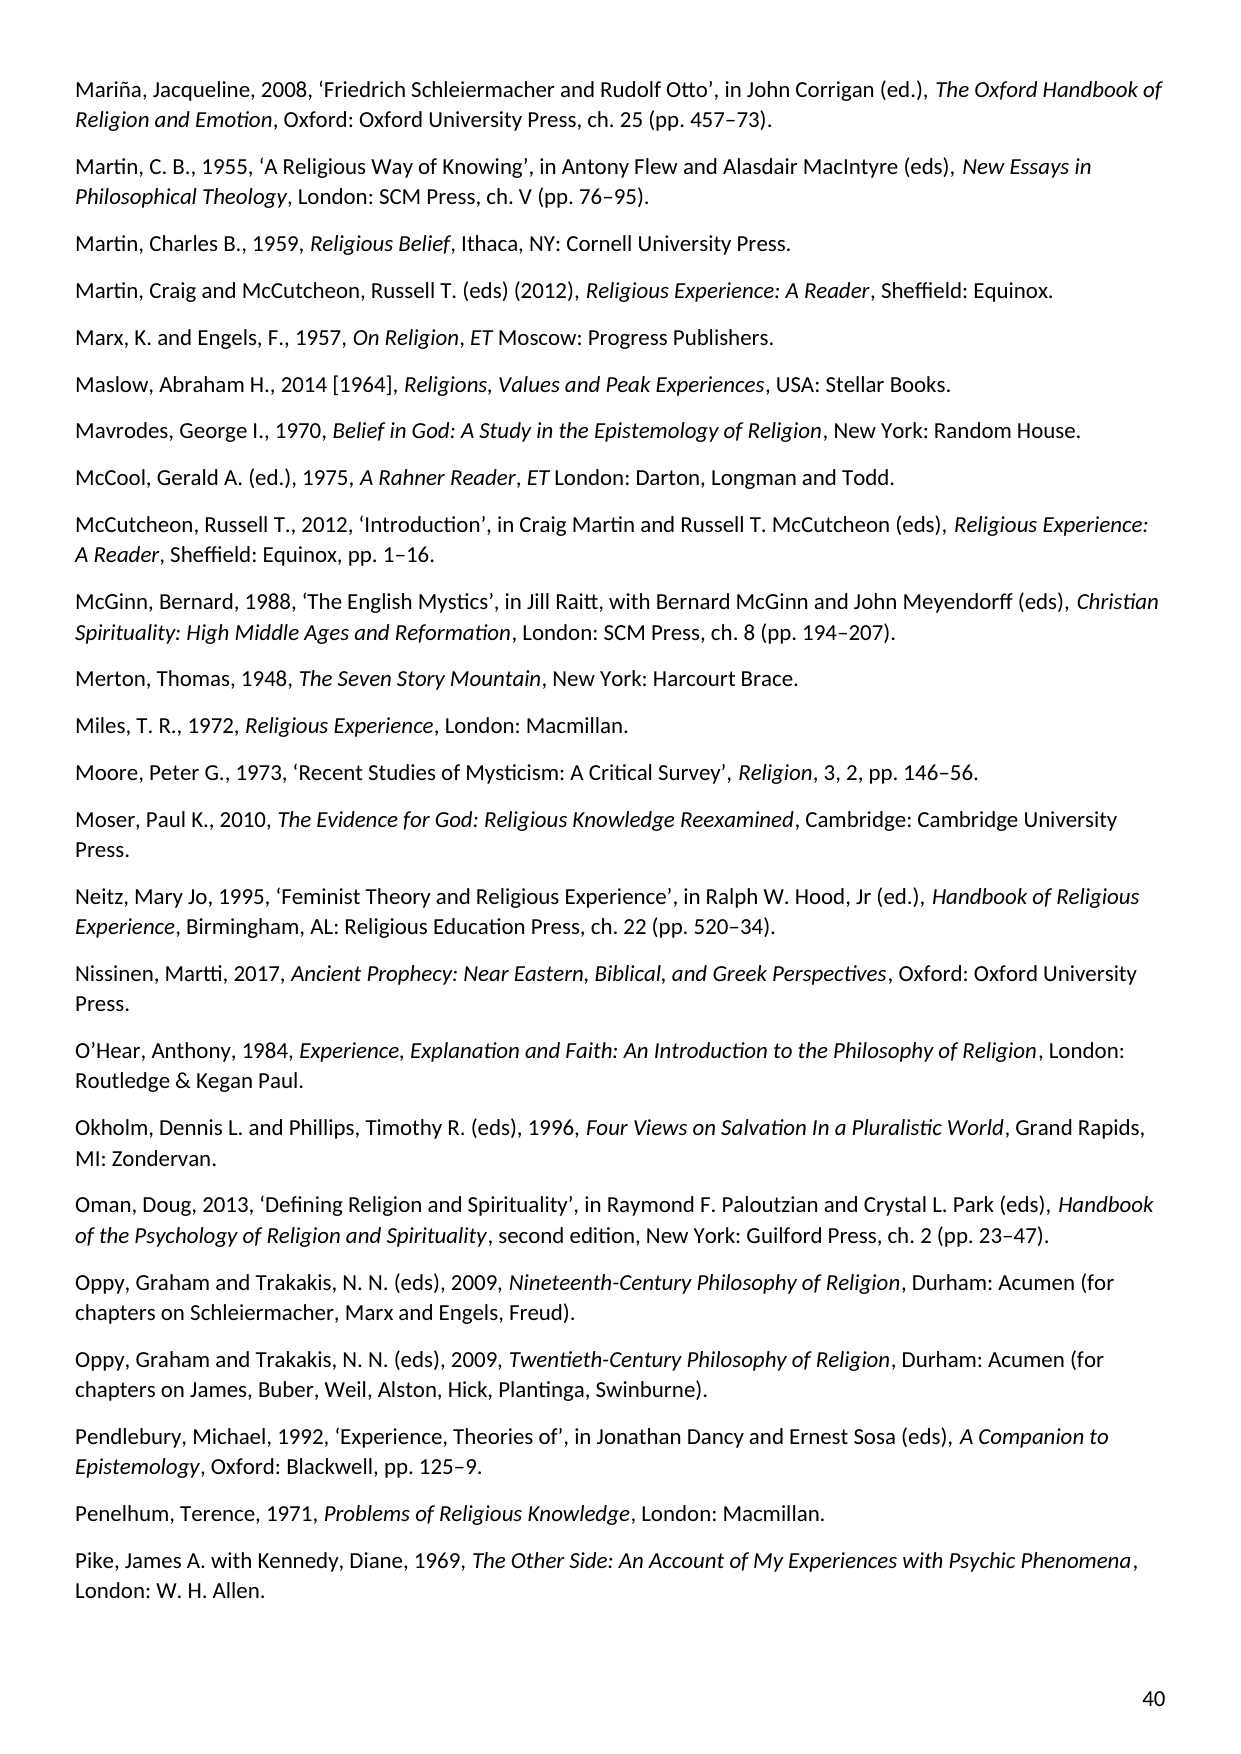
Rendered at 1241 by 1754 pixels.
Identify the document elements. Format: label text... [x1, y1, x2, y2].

text McCool, Gerald A. (ed.), 1975, A Rahner Reader, ET London: Darton, Longman and Todd. [75, 463, 1165, 492]
text Mariña, Jacqueline, 2008, ‘Friedrich Schleiermacher and Rudolf Otto’, in John Corrigan (ed.), The Oxford Handbook of Religion and Emotion, Oxford: Oxford University Press, ch. 25 (pp. 457‒73). [75, 75, 1165, 133]
text Pike, James A. with Kennedy, Diane, 1969, The Other Side: An Account of My Experiences with Psychic Phenomena, London: W. H. Allen. [75, 1546, 1165, 1604]
text Marx, K. and Engels, F., 1957, On Religion, ET Moscow: Progress Publishers. [75, 323, 1165, 351]
text Okholm, Dennis L. and Phillips, Timothy R. (eds), 1996, Four Views on Salvation In a Pluralistic World, Grand Rapids, MI: Zondervan. [75, 1113, 1165, 1172]
text Martin, C. B., 1955, ‘A Religious Way of Knowing’, in Antony Flew and Alasdair MacIntyre (eds), New Essays in Philosophical Theology, London: SCM Press, ch. V (pp. 76‒95). [75, 152, 1165, 210]
text Oppy, Graham and Trakakis, N. N. (eds), 2009, Twentieth-Century Philosophy of Religion, Durham: Acumen (for chapters on James, Buber, Weil, Alston, Hick, Plantinga, Swinburne). [75, 1345, 1165, 1403]
text Maslow, Abraham H., 2014 [1964], Religions, Values and Peak Experiences, USA: Stellar Books. [75, 370, 1165, 398]
text Neitz, Mary Jo, 1995, ‘Feminist Theory and Religious Experience’, in Ralph W. Hood, Jr (ed.), Handbook of Religious Experience, Birmingham, AL: Religious Education Press, ch. 22 (pp. 520‒34). [75, 882, 1165, 941]
text Nissinen, Martti, 2017, Ancient Prophecy: Near Eastern, Biblical, and Greek Perspectives, Oxford: Oxford University Press. [75, 959, 1165, 1018]
text Pendlebury, Michael, 1992, ‘Experience, Theories of’, in Jonathan Dancy and Ernest Sosa (eds), A Companion to Epistemology, Oxford: Blackwell, pp. 125‒9. [75, 1422, 1165, 1480]
text McCutcheon, Russell T., 2012, ‘Introduction’, in Craig Martin and Russell T. McCutcheon (eds), Religious Experience: A Reader, Sheffield: Equinox, pp. 1‒16. [75, 510, 1165, 569]
text Oppy, Graham and Trakakis, N. N. (eds), 2009, Nineteenth-Century Philosophy of Religion, Durham: Acumen (for chapters on Schleiermacher, Marx and Engels, Freud). [75, 1268, 1165, 1326]
text Penelhum, Terence, 1971, Problems of Religious Knowledge, London: Macmillan. [75, 1499, 1165, 1527]
text McGinn, Bernard, 1988, ‘The English Mystics’, in Jill Raitt, with Bernard McGinn and John Meyendorff (eds), Christian Spirituality: High Middle Ages and Reformation, London: SCM Press, ch. 8 (pp. 194‒207). [75, 587, 1165, 646]
text Mavrodes, George I., 1970, Belief in God: A Study in the Epistemology of Religion, New York: Random House. [75, 417, 1165, 445]
text Martin, Craig and McCutcheon, Russell T. (eds) (2012), Religious Experience: A Reader, Sheffield: Equinox. [75, 276, 1165, 304]
text Moore, Peter G., 1973, ‘Recent Studies of Mysticism: A Critical Survey’, Religion, 3, 2, pp. 146‒56. [75, 758, 1165, 786]
text Miles, T. R., 1972, Religious Experience, London: Macmillan. [75, 711, 1165, 739]
text Martin, Charles B., 1959, Religious Belief, Ithaca, NY: Cornell University Press. [75, 229, 1165, 257]
text Oman, Doug, 2013, ‘Defining Religion and Spirituality’, in Raymond F. Paloutzian and Crystal L. Park (eds), Handbook of the Psychology of Religion and Spirituality, second edition, New York: Guilford Press, ch. 2 (pp. 23‒47). [75, 1191, 1165, 1249]
text Moser, Paul K., 2010, The Evidence for God: Religious Knowledge Reexamined, Cambridge: Cambridge University Press. [75, 805, 1165, 863]
text Merton, Thomas, 1948, The Seven Story Mountain, New York: Harcourt Brace. [75, 664, 1165, 693]
text O’Hear, Anthony, 1984, Experience, Explanation and Faith: An Introduction to the Philosophy of Religion, London: Routledge & Kegan Paul. [75, 1036, 1165, 1095]
